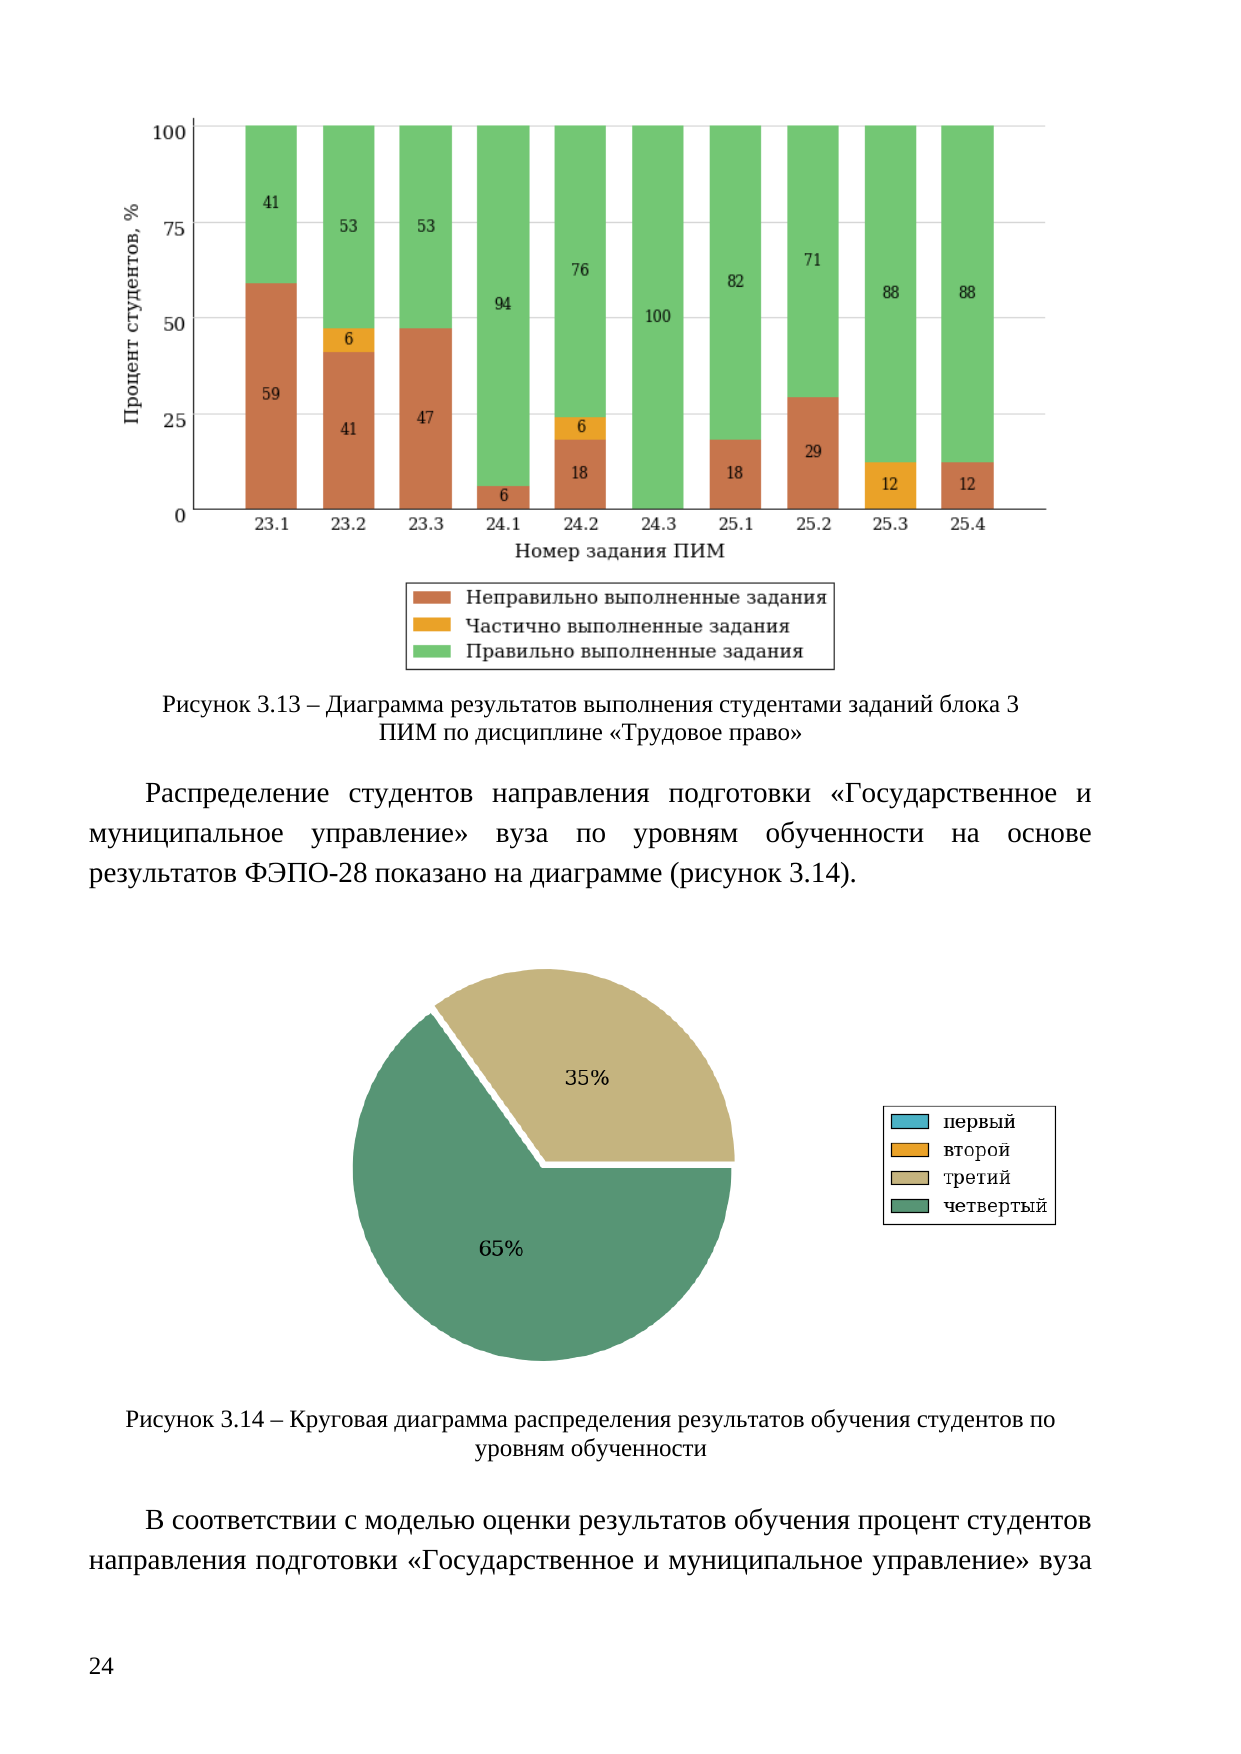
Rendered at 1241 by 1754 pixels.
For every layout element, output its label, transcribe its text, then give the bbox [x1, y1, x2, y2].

picture [118, 924, 1063, 1405]
picture [118, 88, 1064, 689]
text Распределение студентов направления подготовки «Государственное и муниципальное управление» вуза по уровням обученности на основе результатов ФЭПО-28 показано на диаграмме (рисунок 3.14). [89, 775, 1092, 889]
